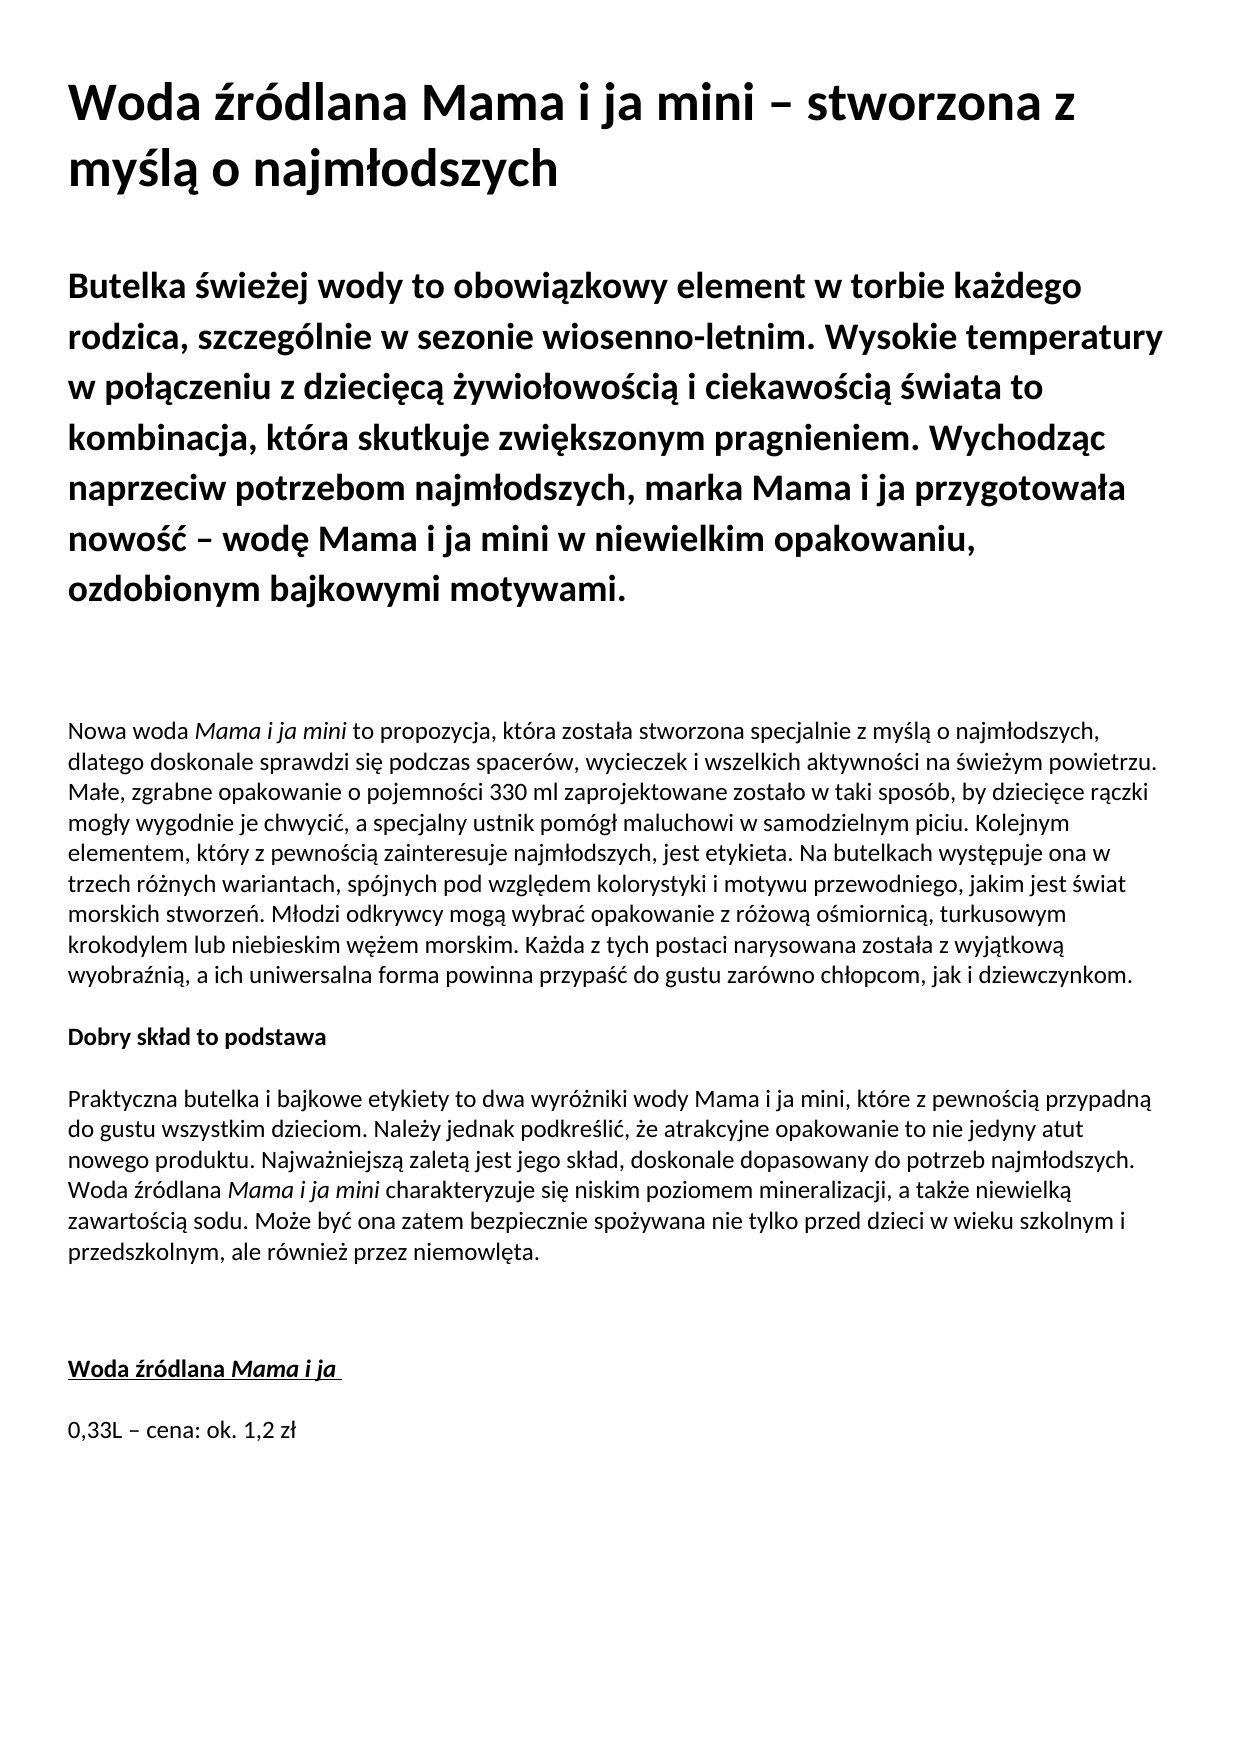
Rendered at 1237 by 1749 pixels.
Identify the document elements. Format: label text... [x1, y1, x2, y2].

text Butelka świeżej wody to obowiązkowy element w torbie każdego rodzica, szczególnie w sezonie wiosenno-letnim. Wysokie temperatury w połączeniu z dziecięcą żywiołowością i ciekawością świata to kombinacja, która skutkuje zwiększonym pragnieniem. Wychodząc naprzeciw potrzebom najmłodszych, marka Mama i ja przygotowała nowość – wodę Mama i ja mini w niewielkim opakowaniu, ozdobionym bajkowymi motywami. [68, 262, 1169, 611]
text Dobry skład to podstawa [68, 1021, 1169, 1052]
text Praktyczna butelka i bajkowe etykiety to dwa wyróżniki wody Mama i ja mini, które z pewnością przypadną do gustu wszystkim dzieciom. Należy jednak podkreślić, że atrakcyjne opakowanie to nie jedyny atut nowego produktu. Najważniejszą zaletą jest jego skład, doskonale dopasowany do potrzeb najmłodszych. Woda źródlana Mama i ja mini charakteryzuje się niskim poziomem mineralizacji, a także niewielką zawartością sodu. Może być ona zatem bezpiecznie spożywana nie tylko przed dzieci w wieku szkolnym i przedszkolnym, ale również przez niemowlęta. [68, 1083, 1169, 1266]
text Nowa woda Mama i ja mini to propozycja, która została stworzona specjalnie z myślą o najmłodszych, dlatego doskonale sprawdzi się podczas spacerów, wycieczek i wszelkich aktywności na świeżym powietrzu. Małe, zgrabne opakowanie o pojemności 330 ml zaprojektowane zostało w taki sposób, by dziecięce rączki mogły wygodnie je chwycić, a specjalny ustnik pomógł maluchowi w samodzielnym piciu. Kolejnym elementem, który z pewnością zainteresuje najmłodszych, jest etykieta. Na butelkach występuje ona w trzech różnych wariantach, spójnych pod względem kolorystyki i motywu przewodniego, jakim jest świat morskich stworzeń. Młodzi odkrywcy mogą wybrać opakowanie z różową ośmiornicą, turkusowym krokodylem lub niebieskim wężem morskim. Każda z tych postaci narysowana została z wyjątkową wyobraźnią, a ich uniwersalna forma powinna przypaść do gustu zarówno chłopcom, jak i dziewczynkom. [68, 715, 1169, 990]
text 0,33L – cena: ok. 1,2 zł [68, 1414, 1169, 1445]
text Woda źródlana Mama i ja [68, 1353, 1169, 1383]
text Woda źródlana Mama i ja mini – stworzona z myślą o najmłodszych [68, 68, 1169, 200]
